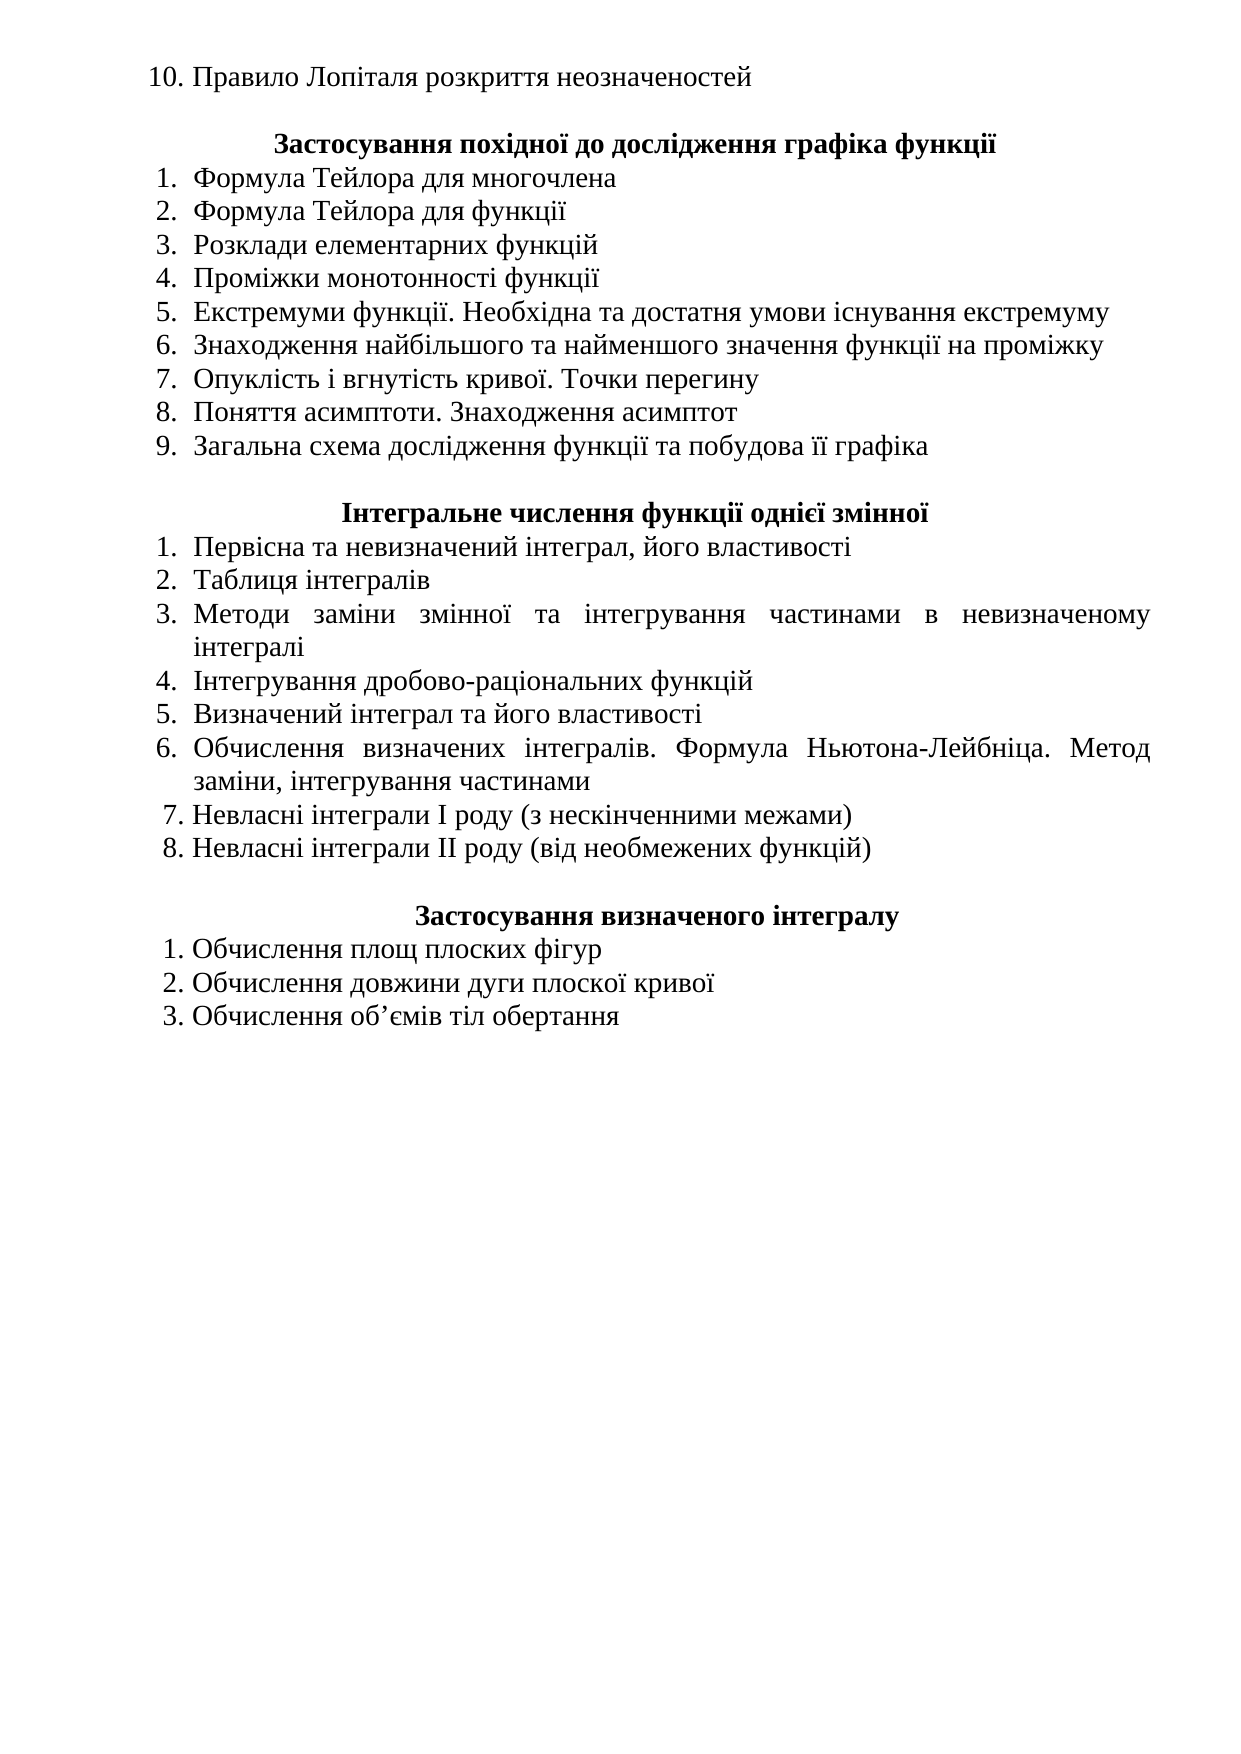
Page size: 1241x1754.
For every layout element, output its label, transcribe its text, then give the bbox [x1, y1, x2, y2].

list Методи заміни змінної та інтегрування частинами в невизначеному інтегралі [156, 596, 1152, 663]
list Визначений інтеграл та його властивості [156, 696, 1152, 730]
list Формула Тейлора для функції [156, 193, 1152, 227]
list Первісна та невизначений інтеграл, його властивості [156, 529, 1152, 562]
list Невласні інтеграли II роду (від необмежених функцій) [118, 831, 1152, 864]
text Інтегральне числення функції однієї змінної [118, 495, 1152, 529]
list Обчислення довжини дуги плоскої кривої [118, 965, 1152, 998]
list Невласні інтеграли I роду (з нескінченними межами) [118, 797, 1152, 831]
list Обчислення площ плоских фігур [118, 931, 1152, 965]
list Знаходження найбільшого та найменшого значення функції на проміжку [156, 327, 1152, 361]
list Загальна схема дослідження функції та побудова її графіка [156, 428, 1152, 462]
text Застосування похідної до дослідження графіка функції [118, 126, 1152, 160]
list Проміжки монотонності функції [156, 260, 1152, 294]
list Таблиця інтегралів [156, 562, 1152, 596]
list Обчислення визначених інтегралів. Формула Ньютона-Лейбніца. Метод заміни, інтегрування частинами [156, 730, 1152, 797]
list Екстремуми функції. Необхідна та достатня умови існування екстремуму [156, 294, 1152, 327]
list Застосування визначеного інтегралу [118, 898, 1152, 931]
list Поняття асимптоти. Знаходження асимптот [156, 394, 1152, 428]
list Опуклість і вгнутість кривої. Точки перегину [156, 361, 1152, 394]
list Правило Лопіталя розкриття неозначеностей [148, 59, 1152, 93]
list Формула Тейлора для многочлена [156, 160, 1152, 193]
list Розклади елементарних функцій [156, 227, 1152, 260]
list Обчислення об’ємів тіл обертання [118, 998, 1152, 1032]
list Інтегрування дробово-раціональних функцій [156, 663, 1152, 696]
